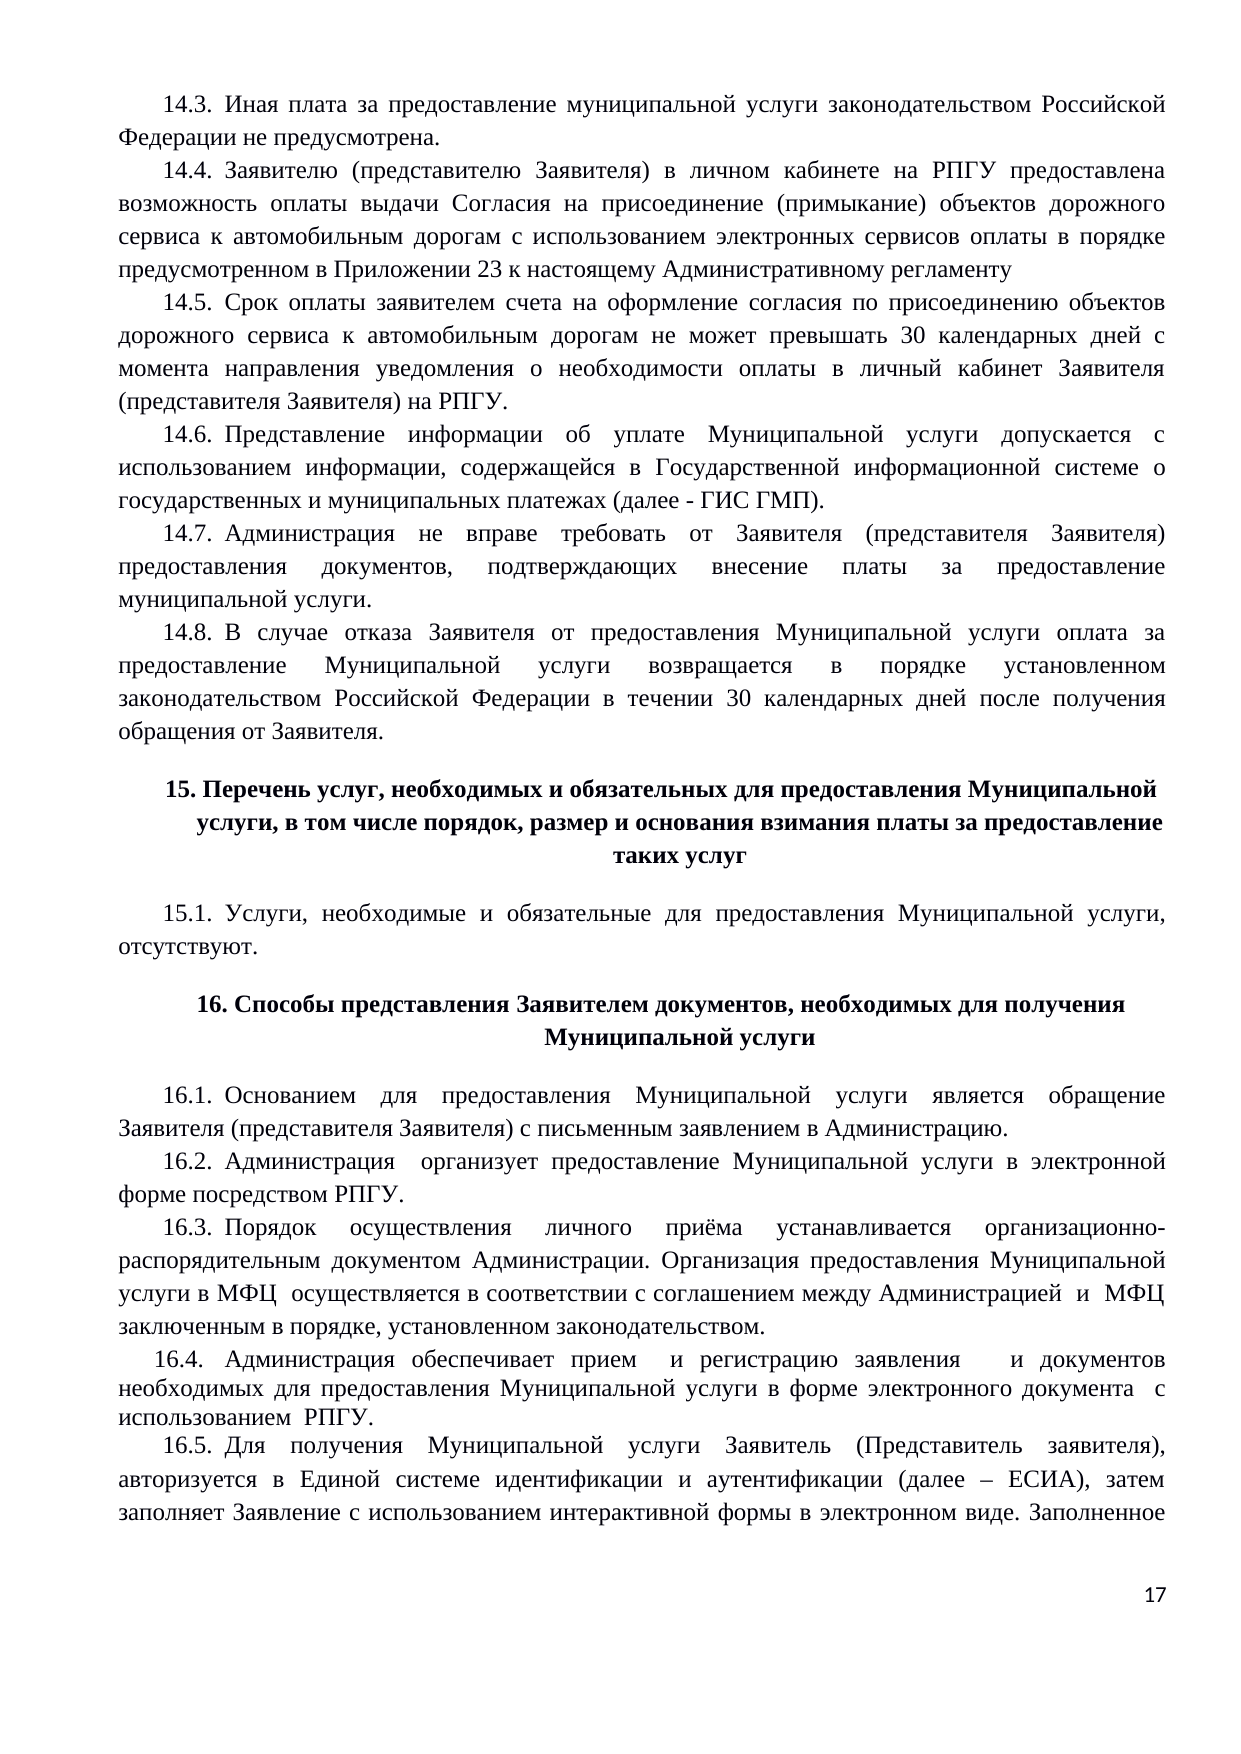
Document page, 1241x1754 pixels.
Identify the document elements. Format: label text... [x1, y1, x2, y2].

list В случае отказа Заявителя от предоставления Муниципальной услуги оплата за предоставление Муниципальной услуги возвращается в порядке установленном законодательством Российской Федерации в течении 30 календарных дней после получения обращения от Заявителя. [118, 617, 1166, 745]
list Услуги, необходимые и обязательные для предоставления Муниципальной услуги, отсутствуют. [118, 898, 1166, 960]
list Заявителю (представителю Заявителя) в личном кабинете на РПГУ предоставлена возможность оплаты выдачи Согласия на присоединение (примыкание) объектов дорожного сервиса к автомобильным дорогам с использованием электронных сервисов оплаты в порядке предусмотренном в Приложении 23 к настоящему Административному регламенту [118, 155, 1166, 282]
list Администрация организует предоставление Муниципальной услуги в электронной форме посредством РПГУ. [118, 1146, 1166, 1208]
list Представление информации об уплате Муниципальной услуги допускается с использованием информации, содержащейся в Государственной информационной системе о государственных и муниципальных платежах (далее - ГИС ГМП). [118, 419, 1166, 514]
list Срок оплаты заявителем счета на оформление согласия по присоединению объектов дорожного сервиса к автомобильным дорогам не может превышать 30 календарных дней с момента направления уведомления о необходимости оплаты в личный кабинет Заявителя (представителя Заявителя) на РПГУ. [118, 287, 1166, 414]
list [118, 1431, 1166, 1525]
subtitle Перечень услуг, необходимых и обязательных для предоставления Муниципальной услуги, в том числе порядок, размер и основания взимания платы за предоставление таких услуг [156, 774, 1166, 869]
list Порядок осуществления личного приёма устанавливается организационно-распорядительным документом Администрации. Организация предоставления Муниципальной услуги в МФЦ осуществляется в соответствии с соглашением между Администрацией и МФЦ заключенным в порядке, установленном законодательством. [118, 1212, 1166, 1340]
list Основанием для предоставления Муниципальной услуги является обращение Заявителя (представителя Заявителя) с письменным заявлением в Администрацию. [118, 1080, 1166, 1142]
list Иная плата за предоставление муниципальной услуги законодательством Российской Федерации не предусмотрена. [118, 89, 1166, 150]
list Администрация обеспечивает прием и регистрацию заявления и документов необходимых для предоставления Муниципальной услуги в форме электронного документа с использованием РПГУ. [118, 1344, 1166, 1431]
list Администрация не вправе требовать от Заявителя (представителя Заявителя) предоставления документов, подтверждающих внесение платы за предоставление муниципальной услуги. [118, 518, 1166, 613]
subtitle Способы представления Заявителем документов, необходимых для получения Муниципальной услуги [156, 989, 1166, 1051]
